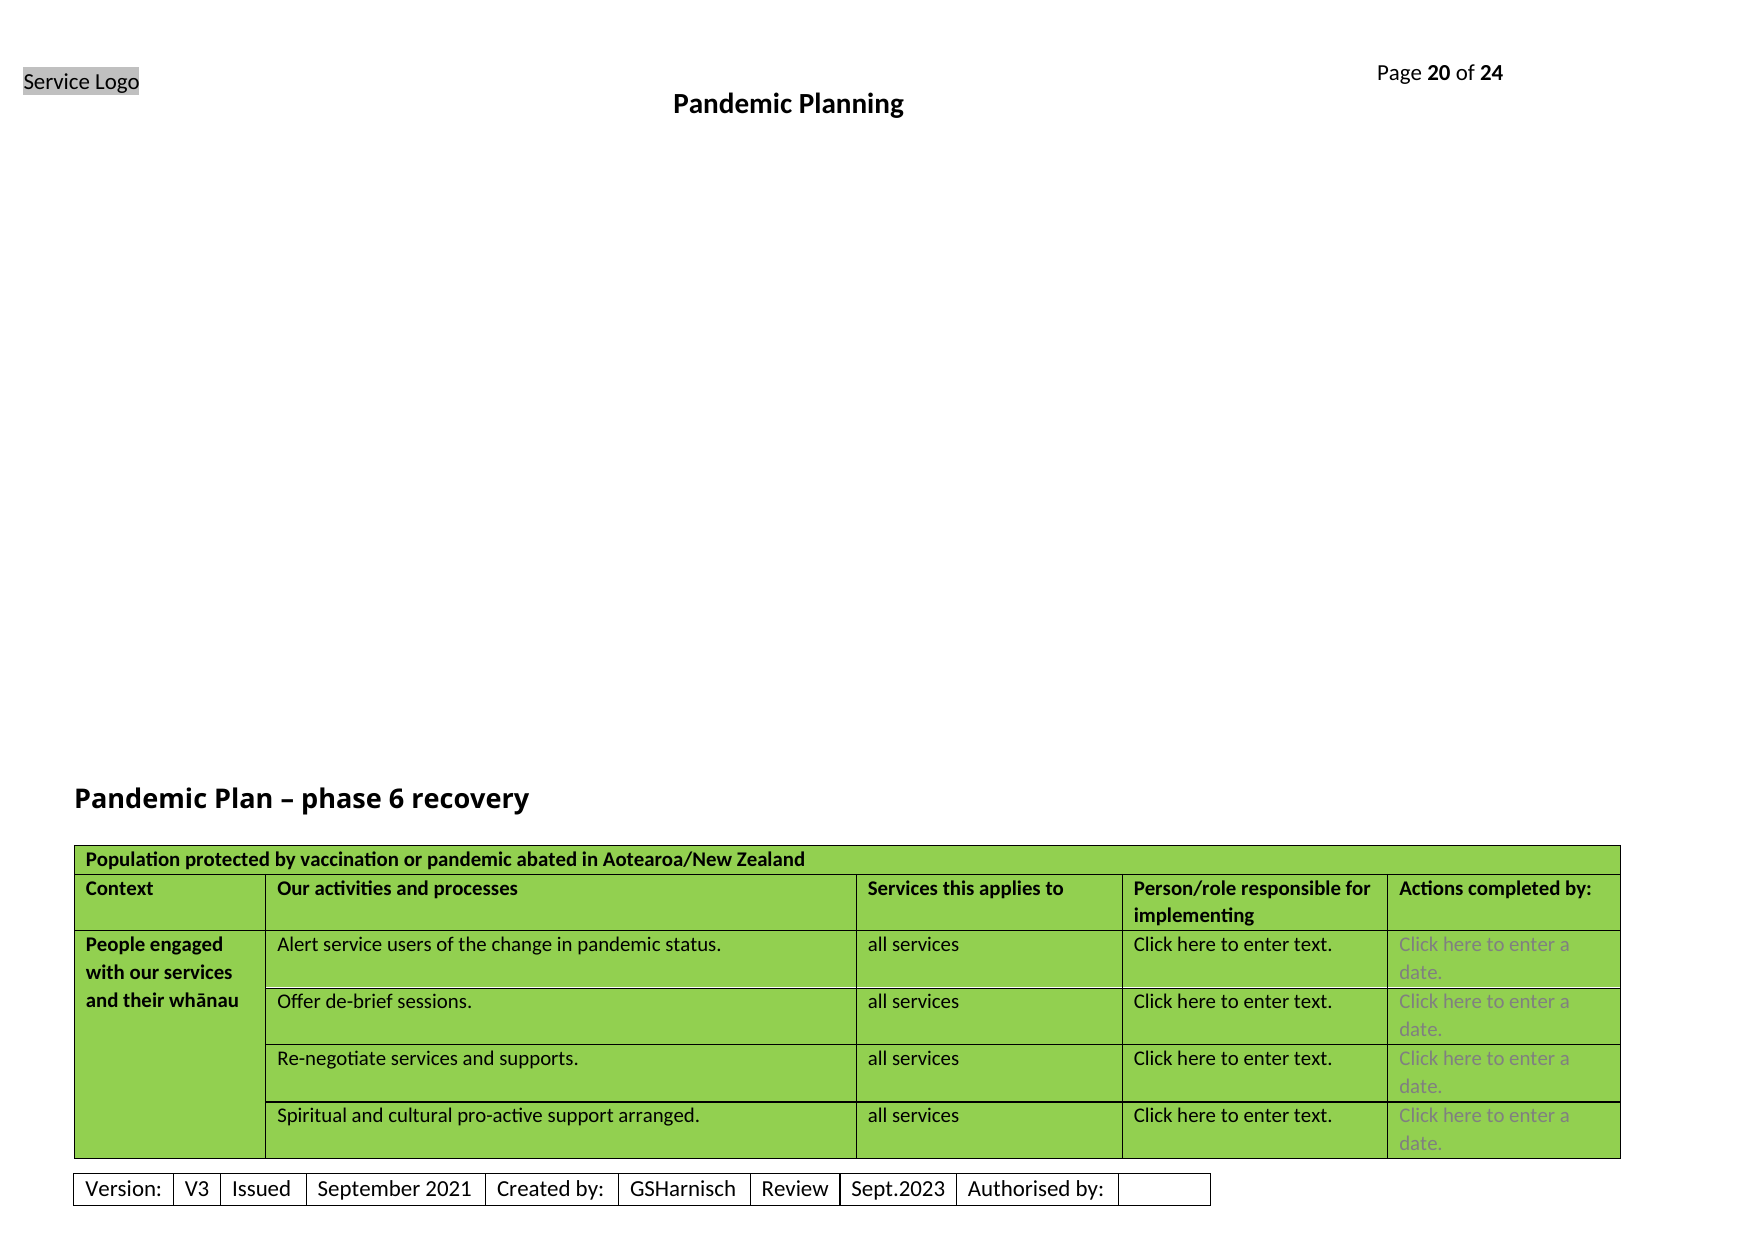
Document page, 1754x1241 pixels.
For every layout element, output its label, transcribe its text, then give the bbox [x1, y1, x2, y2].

table_header Population protected by vaccination or pandemic abated in Aotearoa/New Zealand [75, 846, 1620, 874]
table_cell all services [857, 1103, 1122, 1158]
table_cell Re-negotiate services and supports. [266, 1045, 856, 1101]
table_cell Person/role responsible for implementing [1123, 875, 1387, 930]
table_cell Alert service users of the change in pandemic status. [266, 931, 856, 987]
table_cell People engaged with our services and their whānau [75, 931, 265, 1158]
table_cell all services [857, 1045, 1122, 1101]
table_cell all services [857, 931, 1122, 987]
table_cell Spiritual and cultural pro-active support arranged. [266, 1103, 856, 1158]
table_cell Our activities and processes [266, 875, 856, 930]
table_cell Actions completed by: [1388, 875, 1620, 930]
subtitle Pandemic Plan – phase 6 recovery [74, 780, 1503, 817]
table_cell all services [857, 989, 1122, 1044]
table_cell Offer de-brief sessions. [266, 989, 856, 1044]
table_cell Services this applies to [857, 875, 1122, 930]
table_cell Context [75, 875, 265, 930]
